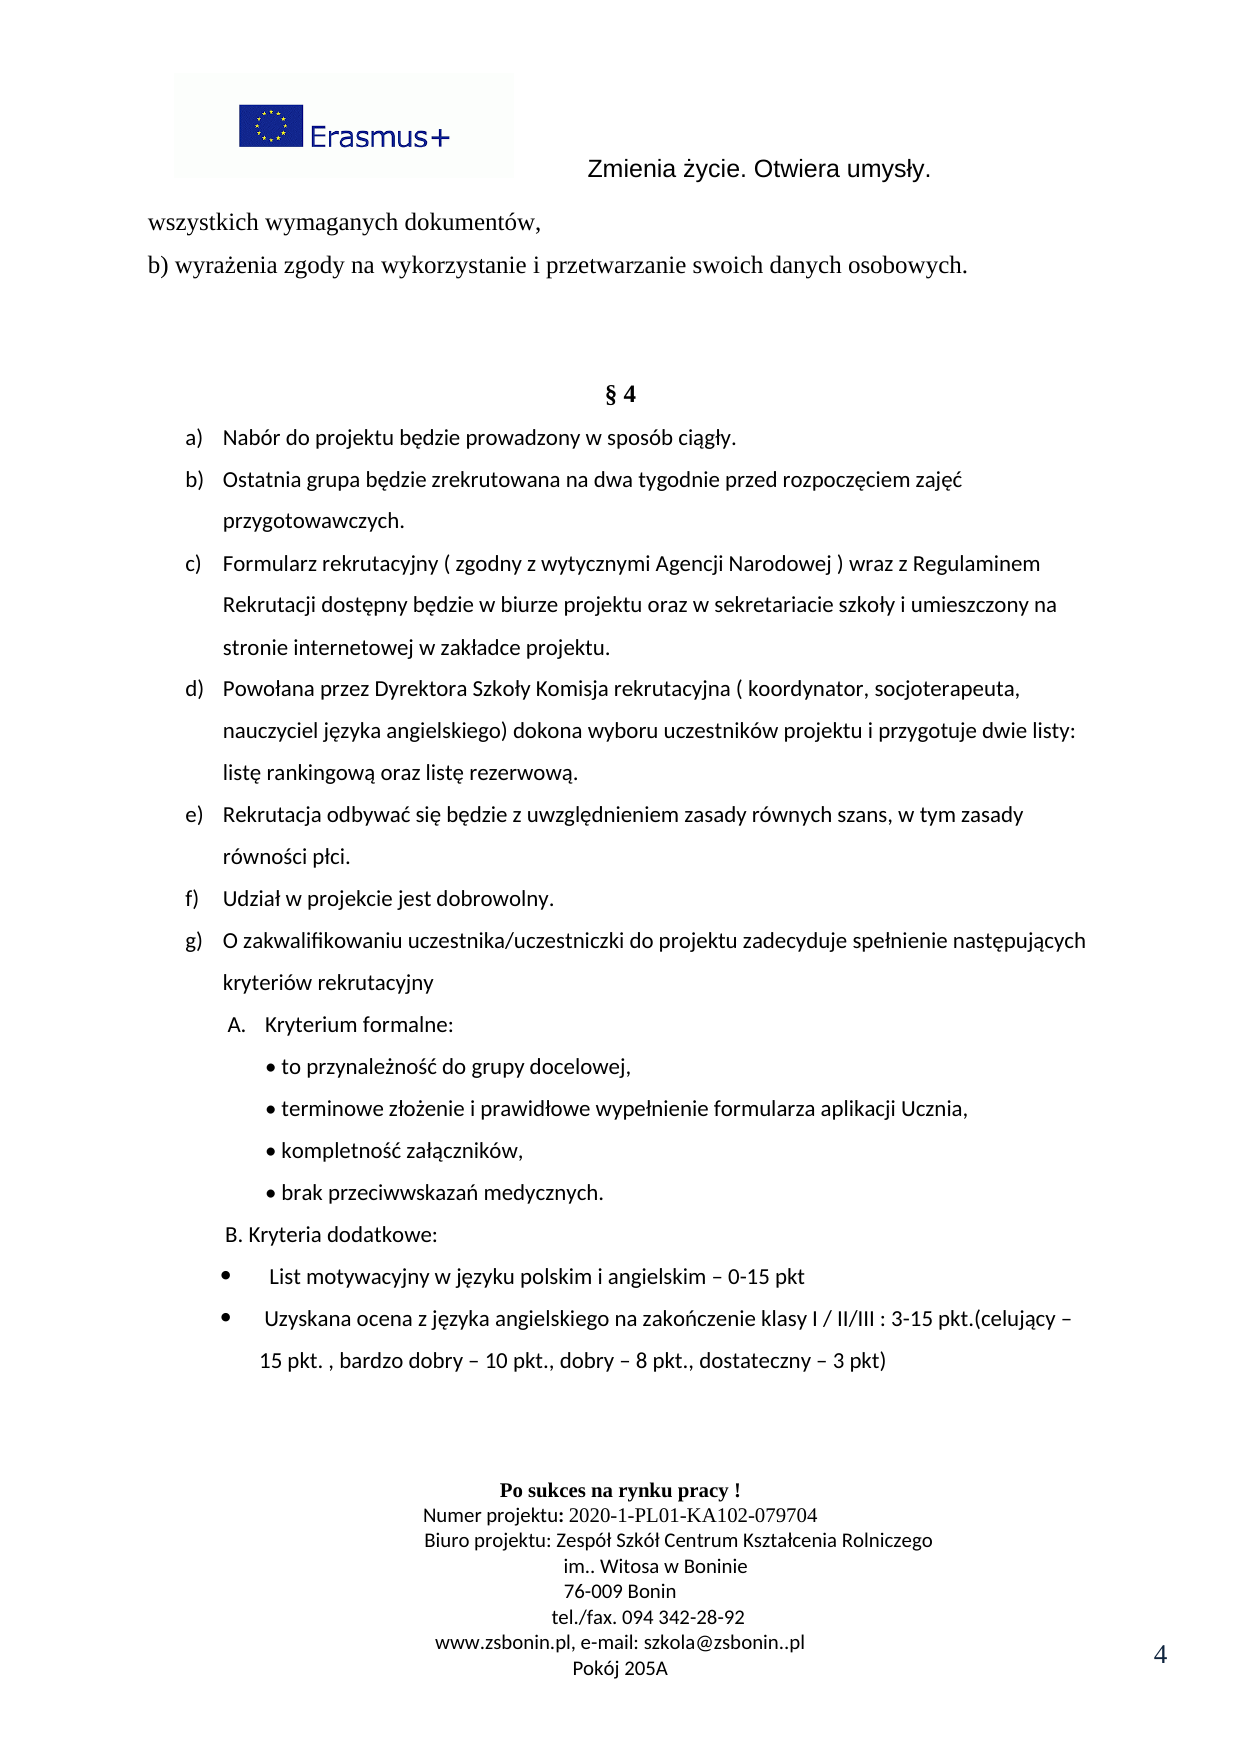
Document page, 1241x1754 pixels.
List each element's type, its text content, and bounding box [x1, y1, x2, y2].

list Udział w projekcie jest dobrowolny. [185, 884, 1093, 912]
list List motywacyjny w języku polskim i angielskim – 0-15 pkt [221, 1262, 1093, 1290]
text wszystkich wymaganych dokumentów, [148, 207, 1093, 236]
picture [173, 73, 515, 178]
list Uzyskana ocena z języka angielskiego na zakończenie klasy I / II/III : 3-15 pkt.(celujący – 15 pkt. , bardzo dobry – 10 pkt., dobry – 8 pkt., dostateczny – 3 pkt) [221, 1304, 1093, 1374]
text • brak przeciwwskazań medycznych. [265, 1178, 1093, 1206]
list Kryterium formalne: [227, 1010, 1093, 1038]
list Powołana przez Dyrektora Szkoły Komisja rekrutacyjna ( koordynator, socjoterapeuta, nauczyciel języka angielskiego) dokona wyboru uczestników projektu i przygotuje dwie listy: listę rankingową oraz listę rezerwową. [185, 674, 1093, 787]
list Rekrutacja odbywać się będzie z uwzględnieniem zasady równych szans, w tym zasady równości płci. [185, 801, 1093, 871]
list O zakwalifikowaniu uczestnika/uczestniczki do projektu zadecyduje spełnienie następujących kryteriów rekrutacyjny [185, 926, 1093, 996]
text • kompletność załączników, [265, 1136, 1093, 1164]
list Ostatnia grupa będzie zrekrutowana na dwa tygodnie przed rozpoczęciem zajęć przygotowawczych. [185, 465, 1093, 535]
text B. Kryteria dodatkowe: [148, 1220, 1093, 1248]
text § 4 [148, 379, 1093, 408]
text • to przynależność do grupy docelowej, [265, 1052, 1093, 1080]
text b) wyrażenia zgody na wykorzystanie i przetwarzanie swoich danych osobowych. [148, 250, 1093, 279]
text • terminowe złożenie i prawidłowe wypełnienie formularza aplikacji Ucznia, [265, 1094, 1093, 1122]
list Formularz rekrutacyjny ( zgodny z wytycznymi Agencji Narodowej ) wraz z Regulaminem Rekrutacji dostępny będzie w biurze projektu oraz w sekretariacie szkoły i umieszczony na stronie internetowej w zakładce projektu. [185, 549, 1093, 661]
list Nabór do projektu będzie prowadzony w sposób ciągły. [185, 423, 1093, 451]
